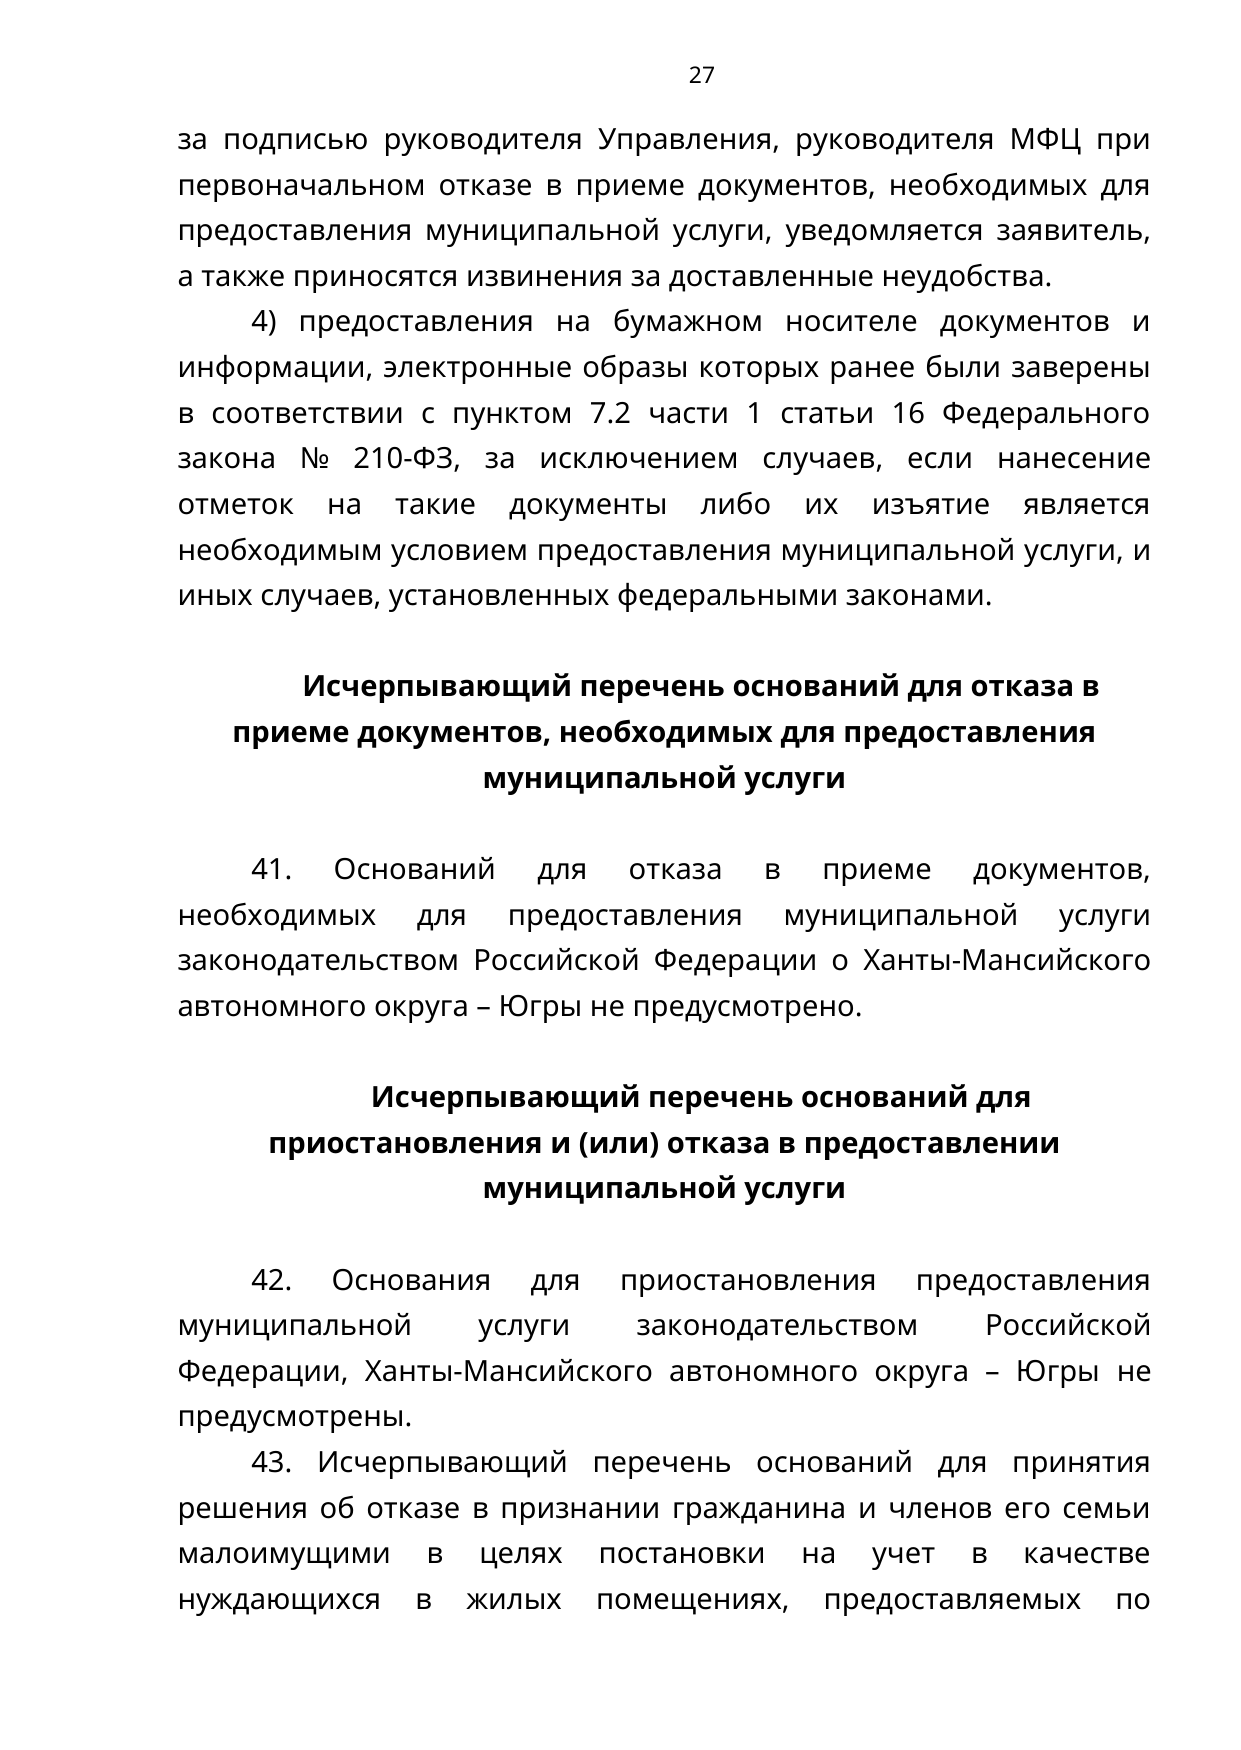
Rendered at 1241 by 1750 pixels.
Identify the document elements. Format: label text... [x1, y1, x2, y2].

text Исчерпывающий перечень оснований для приостановления и (или) отказа в предоставлении муниципальной услуги [177, 1076, 1152, 1207]
text 4) предоставления на бумажном носителе документов и информации, электронные образы которых ранее были заверены в соответствии с пунктом 7.2 части 1 статьи 16 Федерального закона № 210-ФЗ, за исключением случаев, если нанесение отметок на такие документы либо их изъятие является необходимым условием предоставления муниципальной услуги, и иных случаев, установленных федеральными законами. [177, 301, 1152, 614]
text 41. Оснований для отказа в приеме документов, необходимых для предоставления муниципальной услуги законодательством Российской Федерации о Ханты-Мансийского автономного округа – Югры не предусмотрено. [177, 848, 1152, 1025]
text 42. Основания для приостановления предоставления муниципальной услуги законодательством Российской Федерации, Ханты-Мансийского автономного округа – Югры не предусмотрены. [177, 1259, 1152, 1435]
text Исчерпывающий перечень оснований для отказа в приеме документов, необходимых для предоставления муниципальной услуги [177, 666, 1152, 797]
